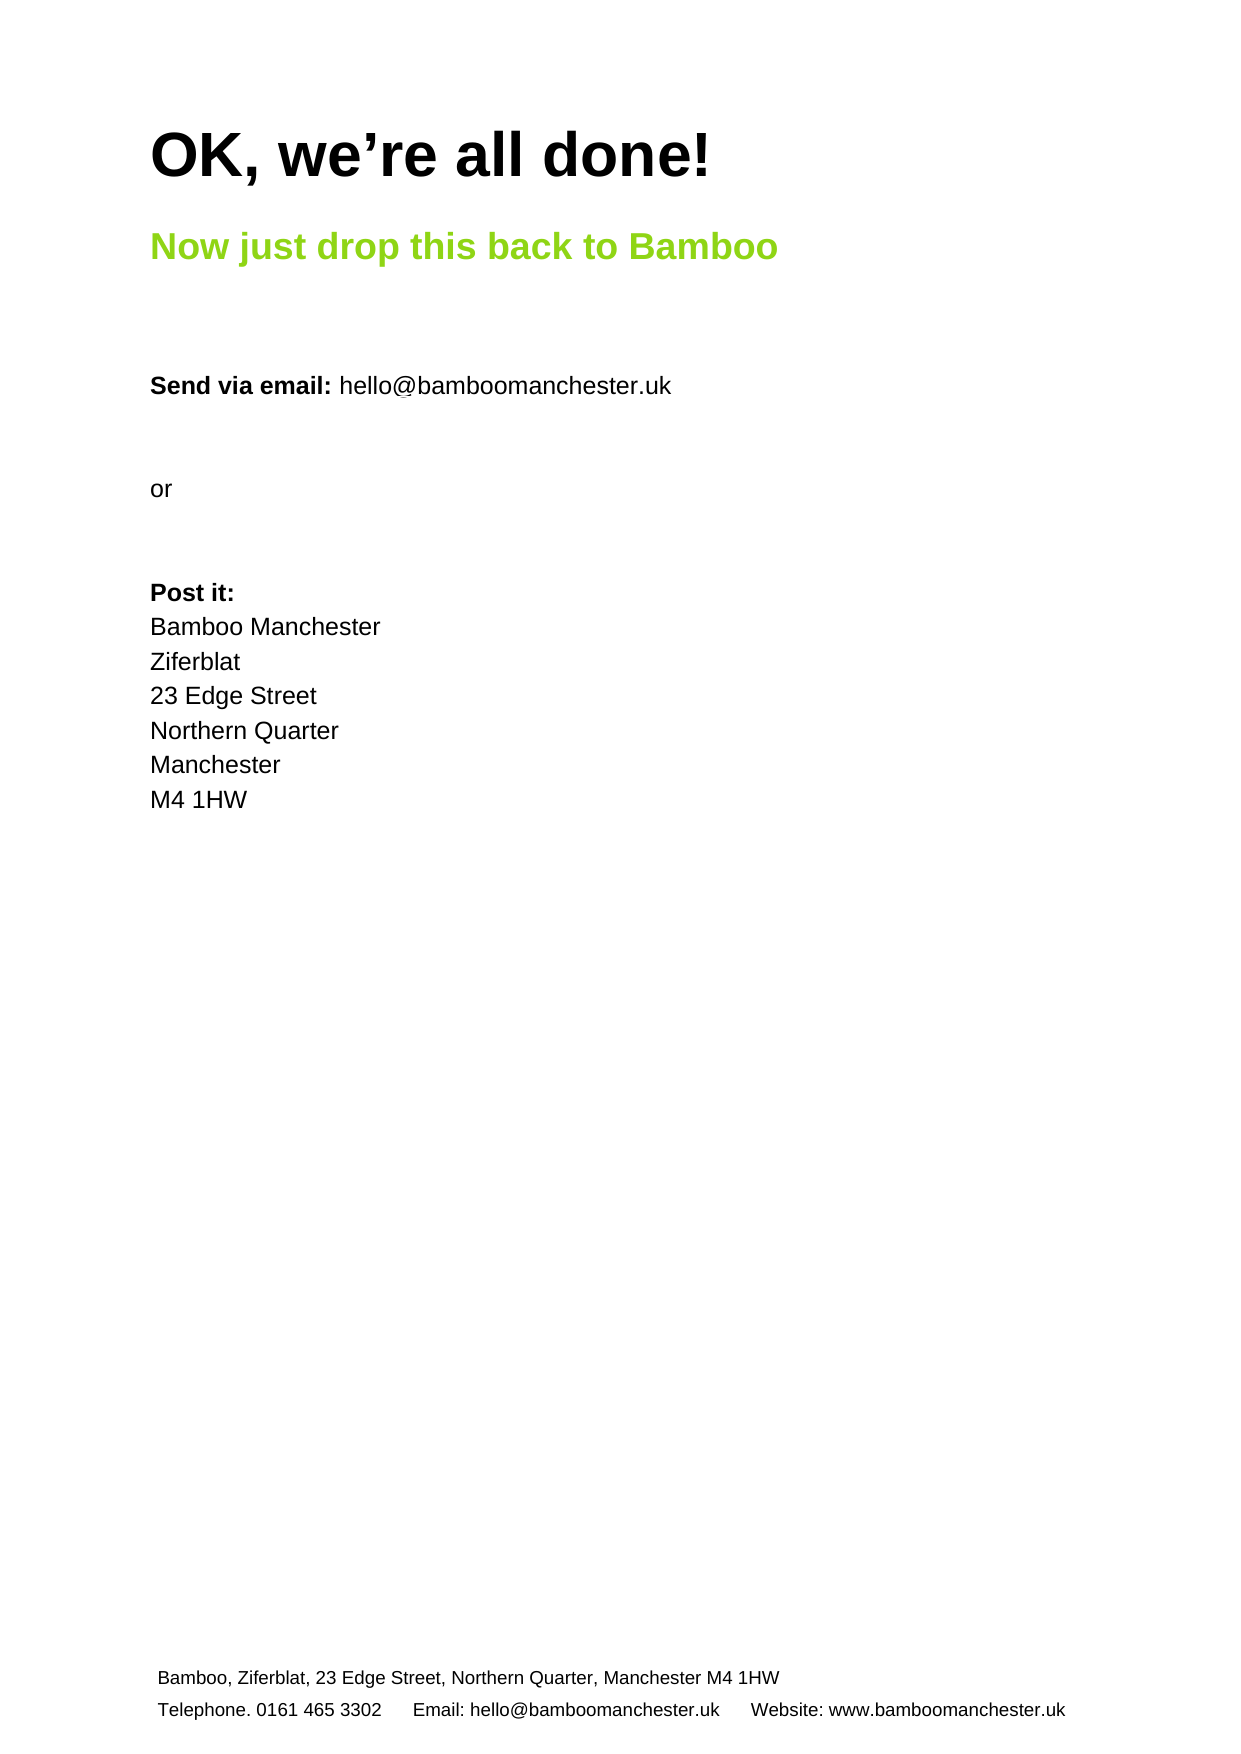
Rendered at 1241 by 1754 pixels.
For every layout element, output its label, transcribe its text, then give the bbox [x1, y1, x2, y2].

text Post it: [150, 578, 1015, 607]
text Northern Quarter [150, 716, 1015, 744]
text Send via email: hello@bamboomanchester.uk [150, 371, 1015, 400]
text or [150, 474, 1015, 503]
text Manchester [150, 750, 1015, 779]
text Bamboo Manchester [150, 612, 1015, 641]
subtitle Now just drop this back to Bamboo [150, 224, 1015, 268]
text M4 1HW [150, 785, 1015, 813]
text 23 Edge Street [150, 681, 1015, 710]
text Ziferblat [150, 647, 1015, 676]
title OK, we’re all done! [150, 118, 1015, 190]
